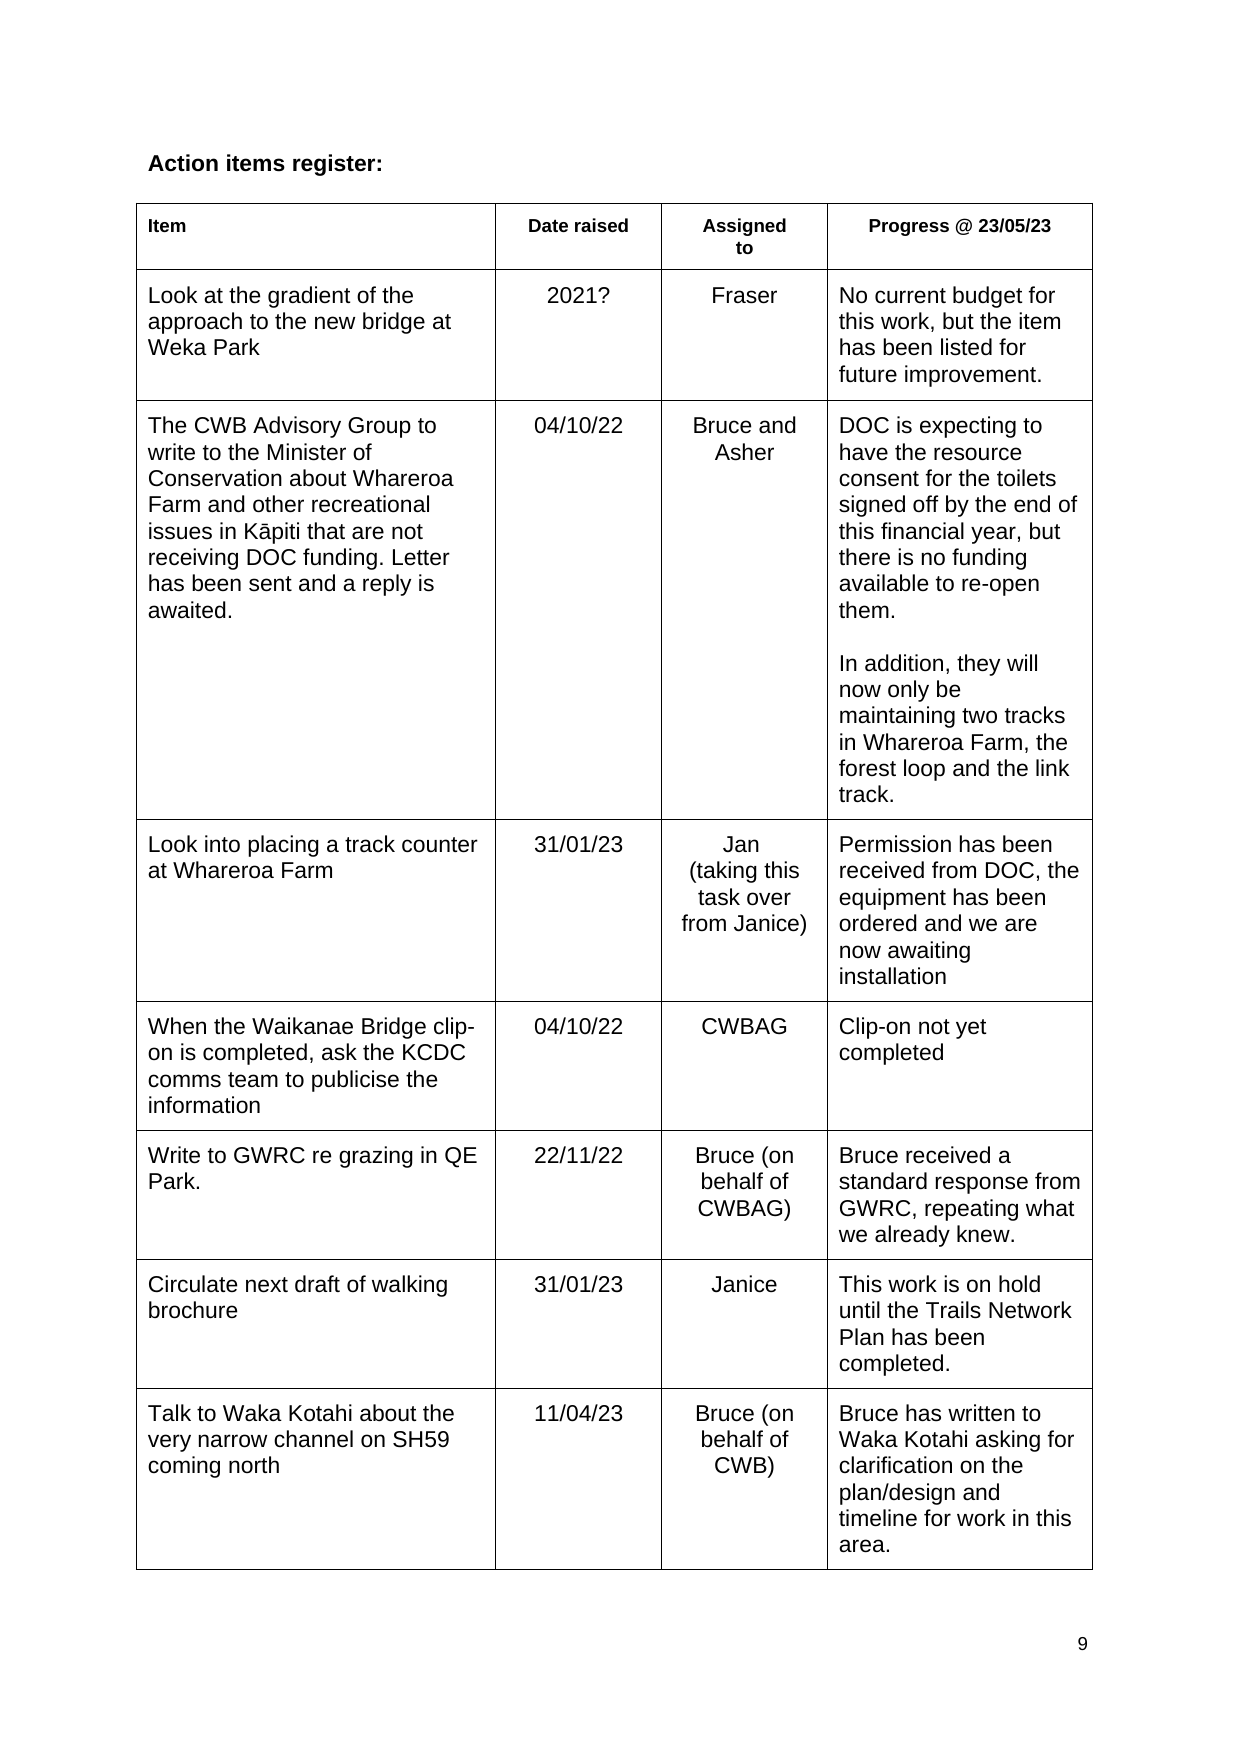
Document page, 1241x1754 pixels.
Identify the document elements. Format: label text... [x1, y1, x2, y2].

table_cell Bruce and Asher [662, 401, 827, 819]
table_cell Circulate next draft of walking brochure [137, 1260, 495, 1387]
table_header Item [137, 204, 495, 269]
table_cell 22/11/22 [496, 1131, 661, 1258]
table_cell No current budget for this work, but the item has been listed for future improvement. [828, 270, 1092, 400]
table_cell CWBAG [662, 1002, 827, 1129]
table_cell DOC is expecting to have the resource consent for the toilets signed off by the end of this financial year, but there is no funding available to re-open them. In addition, they will now only be maintaining two tracks in Whareroa Farm, the forest loop and the link track. [828, 401, 1092, 819]
table_cell Fraser [662, 270, 827, 400]
table_cell Bruce has written to Waka Kotahi asking for clarification on the plan/design and timeline for work in this area. [828, 1389, 1092, 1569]
table_cell When the Waikanae Bridge clip-on is completed, ask the KCDC comms team to publicise the information [137, 1002, 495, 1129]
table_cell Bruce (on behalf of CWB) [662, 1389, 827, 1569]
table_cell 2021? [496, 270, 661, 400]
table_cell Look into placing a track counter at Whareroa Farm [137, 820, 495, 1001]
table_cell Look at the gradient of the approach to the new bridge at Weka Park [137, 270, 495, 400]
table_cell Bruce received a standard response from GWRC, repeating what we already knew. [828, 1131, 1092, 1258]
text Action items register: [148, 150, 1092, 176]
table_cell This work is on hold until the Trails Network Plan has been completed. [828, 1260, 1092, 1387]
table_cell Clip-on not yet completed [828, 1002, 1092, 1129]
table_cell 31/01/23 [496, 1260, 661, 1387]
table_cell Permission has been received from DOC, the equipment has been ordered and we are now awaiting installation [828, 820, 1092, 1001]
table_cell 31/01/23 [496, 820, 661, 1001]
table_cell 04/10/22 [496, 1002, 661, 1129]
table_header Progress @ 23/05/23 [828, 204, 1092, 269]
table_header Assigned to [662, 204, 827, 269]
table_cell Janice [662, 1260, 827, 1387]
table_cell The CWB Advisory Group to write to the Minister of Conservation about Whareroa Farm and other recreational issues in Kāpiti that are not receiving DOC funding. Letter has been sent and a reply is awaited. [137, 401, 495, 819]
table_cell Talk to Waka Kotahi about the very narrow channel on SH59 coming north [137, 1389, 495, 1569]
table_header Date raised [496, 204, 661, 269]
table_cell 04/10/22 [496, 401, 661, 819]
table_cell Jan (taking this task over from Janice) [662, 820, 827, 1001]
table_cell Bruce (on behalf of CWBAG) [662, 1131, 827, 1258]
table_cell Write to GWRC re grazing in QE Park. [137, 1131, 495, 1258]
table_cell 11/04/23 [496, 1389, 661, 1569]
